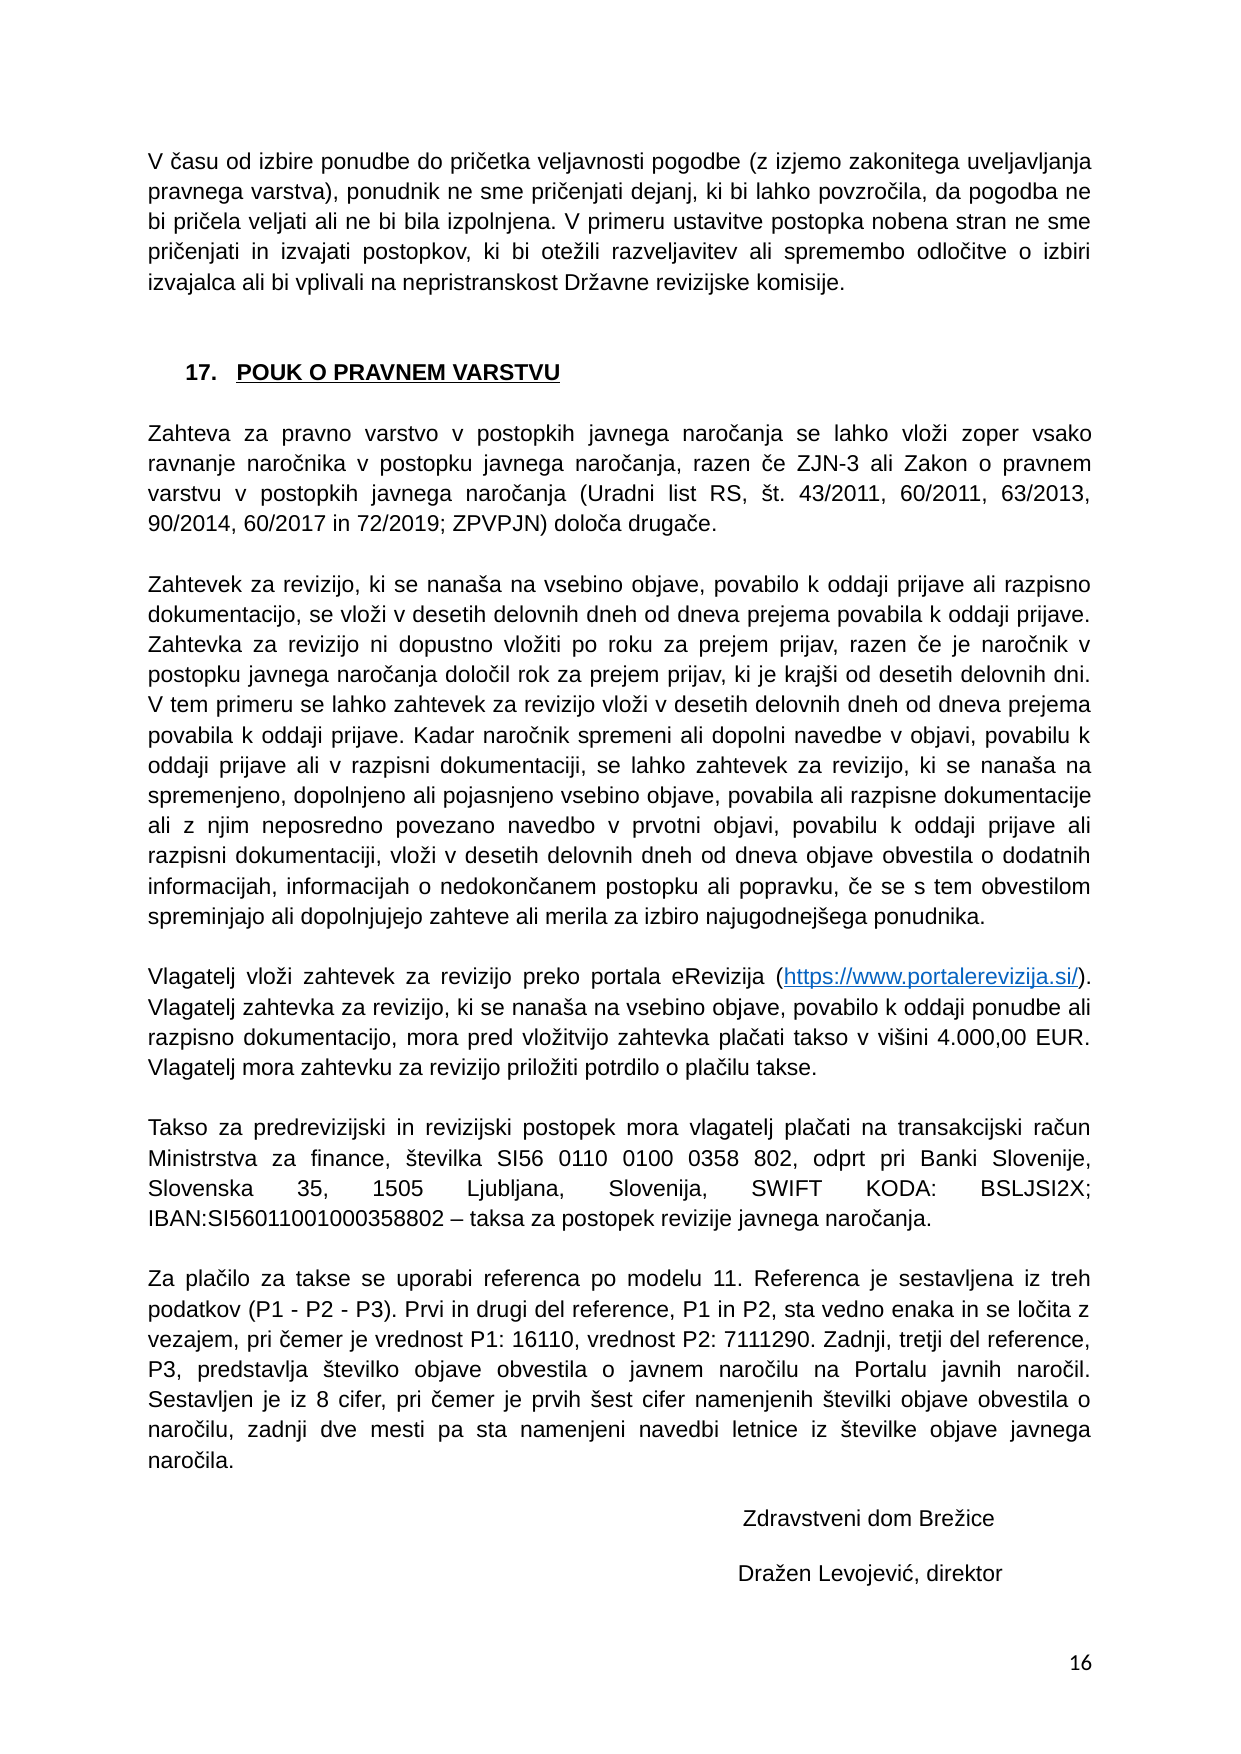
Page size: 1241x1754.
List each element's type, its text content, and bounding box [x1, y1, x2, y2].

text Dražen Levojević, direktor [669, 1560, 1092, 1586]
text Takso za predrevizijski in revizijski postopek mora vlagatelj plačati na transakcijski račun Ministrstva za finance, številka SI56 0110 0100 0358 802, odprt pri Banki Slovenije, Slovenska 35, 1505 Ljubljana, Slovenija, SWIFT KODA: BSLJSI2X; IBAN:SI56011001000358802 – taksa za postopek revizije javnega naročanja. [148, 1114, 1092, 1231]
text V času od izbire ponudbe do pričetka veljavnosti pogodbe (z izjemo zakonitega uveljavljanja pravnega varstva), ponudnik ne sme pričenjati dejanj, ki bi lahko povzročila, da pogodba ne bi pričela veljati ali ne bi bila izpolnjena. V primeru ustavitve postopka nobena stran ne sme pričenjati in izvajati postopkov, ki bi otežili razveljavitev ali spremembo odločitve o izbiri izvajalca ali bi vplivali na nepristranskost Državne revizijske komisije. [148, 148, 1092, 295]
subtitle POUK O PRAVNEM VARSTVU [185, 359, 1092, 386]
text Zahteva za pravno varstvo v postopkih javnega naročanja se lahko vloži zoper vsako ravnanje naročnika v postopku javnega naročanja, razen če ZJN-3 ali Zakon o pravnem varstvu v postopkih javnega naročanja (Uradni list RS, št. 43/2011, 60/2011, 63/2013, 90/2014, 60/2017 in 72/2019; ZPVPJN) določa drugače. [148, 419, 1092, 537]
text Za plačilo za takse se uporabi referenca po modelu 11. Referenca je sestavljena iz treh podatkov (P1 - P2 - P3). Prvi in drugi del reference, P1 in P2, sta vedno enaka in se ločita z vezajem, pri čemer je vrednost P1: 16110, vrednost P2: 7111290. Zadnji, tretji del reference, P3, predstavlja številko objave obvestila o javnem naročilu na Portalu javnih naročil. Sestavljen je iz 8 cifer, pri čemer je prvih šest cifer namenjenih številki objave obvestila o naročilu, zadnji dve mesti pa sta namenjeni navedbi letnice iz številke objave javnega naročila. [148, 1265, 1092, 1473]
text Zahtevek za revizijo, ki se nanaša na vsebino objave, povabilo k oddaji prijave ali razpisno dokumentacijo, se vloži v desetih delovnih dneh od dneva prejema povabila k oddaji prijave. Zahtevka za revizijo ni dopustno vložiti po roku za prejem prijav, razen če je naročnik v postopku javnega naročanja določil rok za prejem prijav, ki je krajši od desetih delovnih dni. V tem primeru se lahko zahtevek za revizijo vloži v desetih delovnih dneh od dneva prejema povabila k oddaji prijave. Kadar naročnik spremeni ali dopolni navedbe v objavi, povabilu k oddaji prijave ali v razpisni dokumentaciji, se lahko zahtevek za revizijo, ki se nanaša na spremenjeno, dopolnjeno ali pojasnjeno vsebino objave, povabila ali razpisne dokumentacije ali z njim neposredno povezano navedbo v prvotni objavi, povabilu k oddaji prijave ali razpisni dokumentaciji, vloži v desetih delovnih dneh od dneva objave obvestila o dodatnih informacijah, informacijah o nedokončanem postopku ali popravku, če se s tem obvestilom spreminjajo ali dopolnjujejo zahteve ali merila za izbiro najugodnejšega ponudnika. [148, 571, 1092, 929]
text Zdravstveni dom Brežice [743, 1504, 1092, 1531]
text Vlagatelj vloži zahtevek za revizijo preko portala eRevizija (https://www.portalerevizija.si/). Vlagatelj zahtevka za revizijo, ki se nanaša na vsebino objave, povabilo k oddaji ponudbe ali razpisno dokumentacijo, mora pred vložitvijo zahtevka plačati takso v višini 4.000,00 EUR. Vlagatelj mora zahtevku za revizijo priložiti potrdilo o plačilu takse. [148, 963, 1092, 1080]
